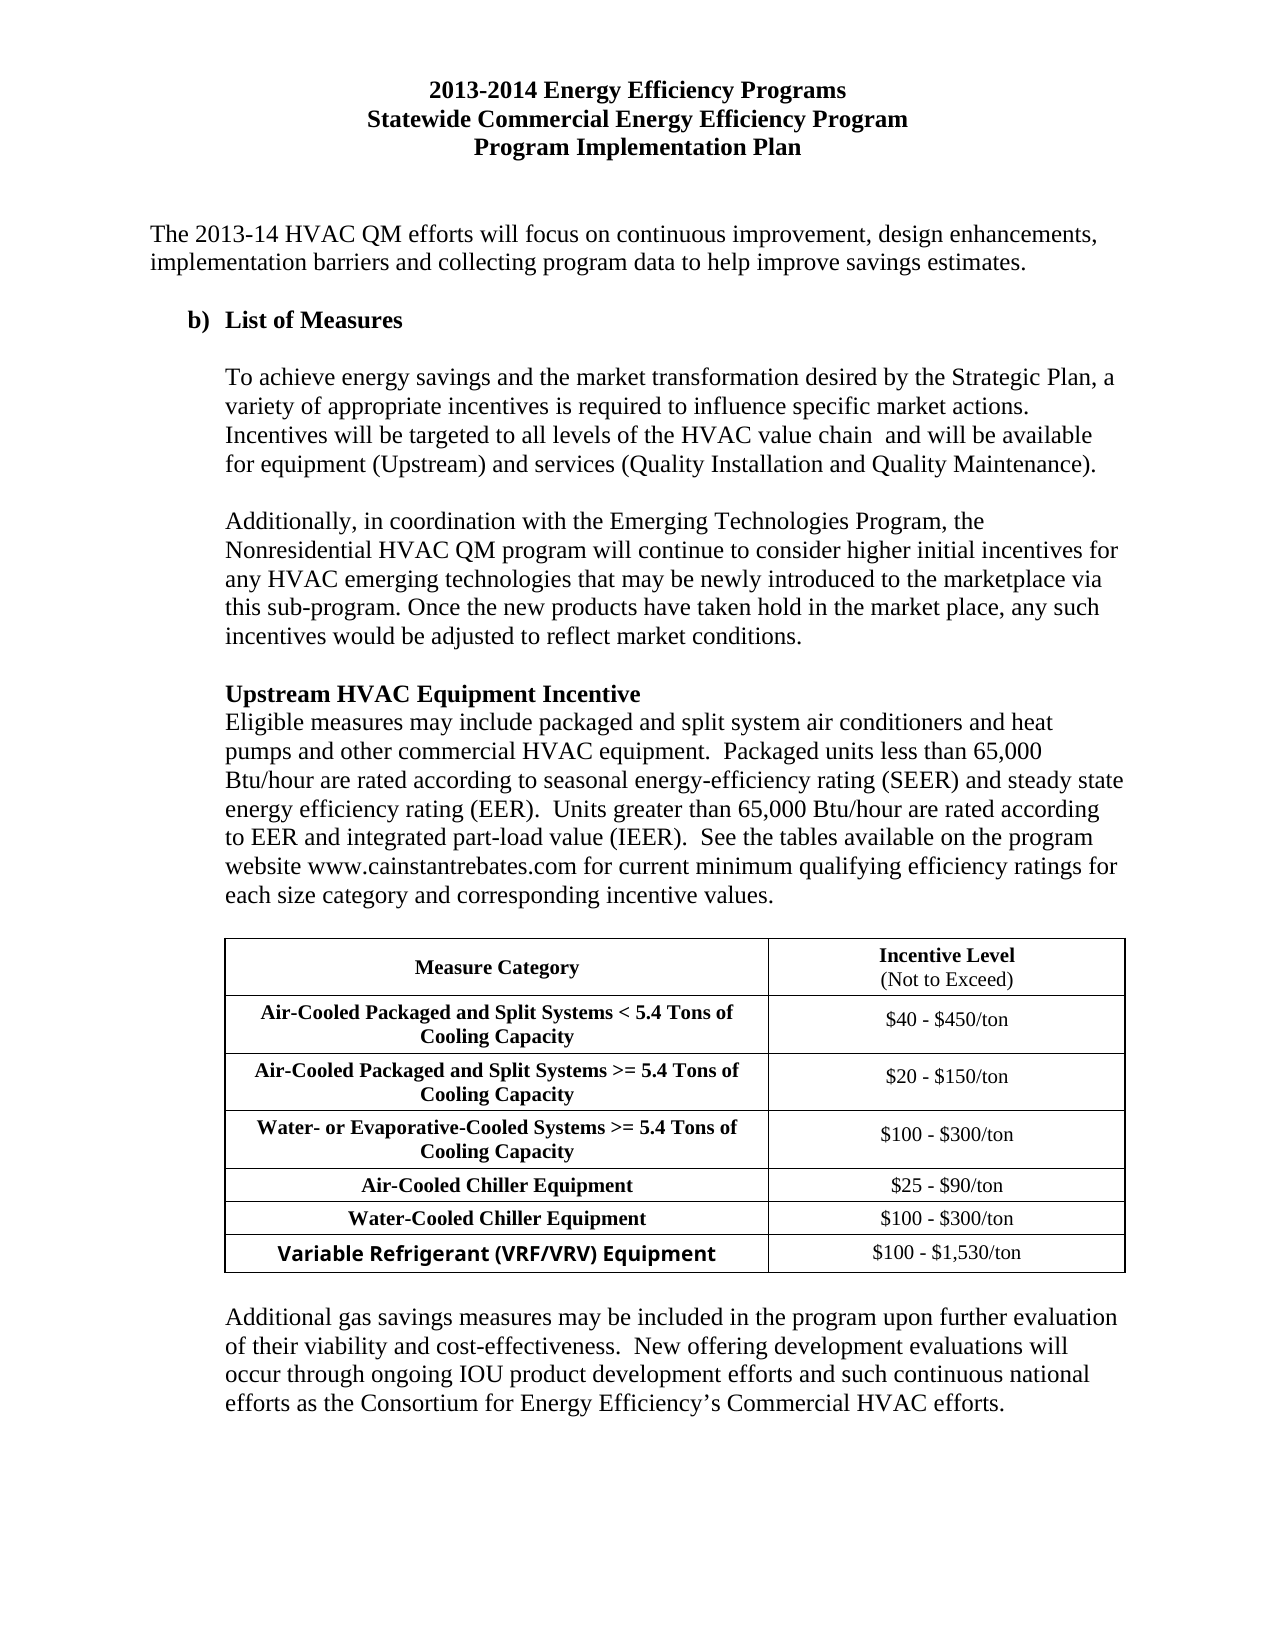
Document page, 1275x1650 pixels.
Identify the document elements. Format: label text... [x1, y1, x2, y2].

text Eligible measures may include packaged and split system air conditioners and heat pumps and other commercial HVAC equipment. Packaged units less than 65,000 Btu/hour are rated according to seasonal energy-efficiency rating (SEER) and steady state energy efficiency rating (EER). Units greater than 65,000 Btu/hour are rated according to EER and integrated part-load value (IEER). See the tables available on the program website www.cainstantrebates.com for current minimum qualifying efficiency ratings for each size category and corresponding incentive values. [225, 707, 1125, 909]
table_cell $100 - $300/ton [769, 1202, 1124, 1234]
table_cell Air-Cooled Chiller Equipment [226, 1169, 768, 1201]
text Additional gas savings measures may be included in the program upon further evaluation of their viability and cost-effectiveness. New offering development evaluations will occur through ongoing IOU product development efforts and such continuous national efforts as the Consortium for Energy Efficiency’s Commercial HVAC efforts. [225, 1302, 1125, 1417]
text The 2013-14 HVAC QM efforts will focus on continuous improvement, design enhancements, implementation barriers and collecting program data to help improve savings estimates. [150, 219, 1125, 276]
table_header Incentive Level (Not to Exceed) [769, 939, 1124, 995]
table_cell $100 - $1,530/ton [769, 1235, 1124, 1272]
table_cell Air-Cooled Packaged and Split Systems >= 5.4 Tons of Cooling Capacity [226, 1054, 768, 1110]
table_cell $20 - $150/ton [769, 1054, 1124, 1110]
text To achieve energy savings and the market transformation desired by the Strategic Plan, a variety of appropriate incentives is required to influence specific market actions. Incentives will be targeted to all levels of the HVAC value chain and will be available for equipment (Upstream) and services (Quality Installation and Quality Maintenance). [225, 362, 1125, 477]
table_cell Water-Cooled Chiller Equipment [226, 1202, 768, 1234]
text Upstream HVAC Equipment Incentive [225, 679, 1125, 707]
list List of Measures [187, 305, 1125, 334]
text Additionally, in coordination with the Emerging Technologies Program, the Nonresidential HVAC QM program will continue to consider higher initial incentives for any HVAC emerging technologies that may be newly introduced to the marketplace via this sub-program. Once the new products have taken hold in the market place, any such incentives would be adjusted to reflect market conditions. [225, 506, 1125, 650]
table_cell Water- or Evaporative-Cooled Systems >= 5.4 Tons of Cooling Capacity [226, 1111, 768, 1167]
table_header Measure Category [226, 939, 768, 995]
table_cell Variable Refrigerant (VRF/VRV) Equipment [226, 1235, 768, 1272]
table_cell $100 - $300/ton [769, 1111, 1124, 1167]
table_cell $40 - $450/ton [769, 996, 1124, 1052]
table_cell $25 - $90/ton [769, 1169, 1124, 1201]
table_cell Air-Cooled Packaged and Split Systems < 5.4 Tons of Cooling Capacity [226, 996, 768, 1052]
